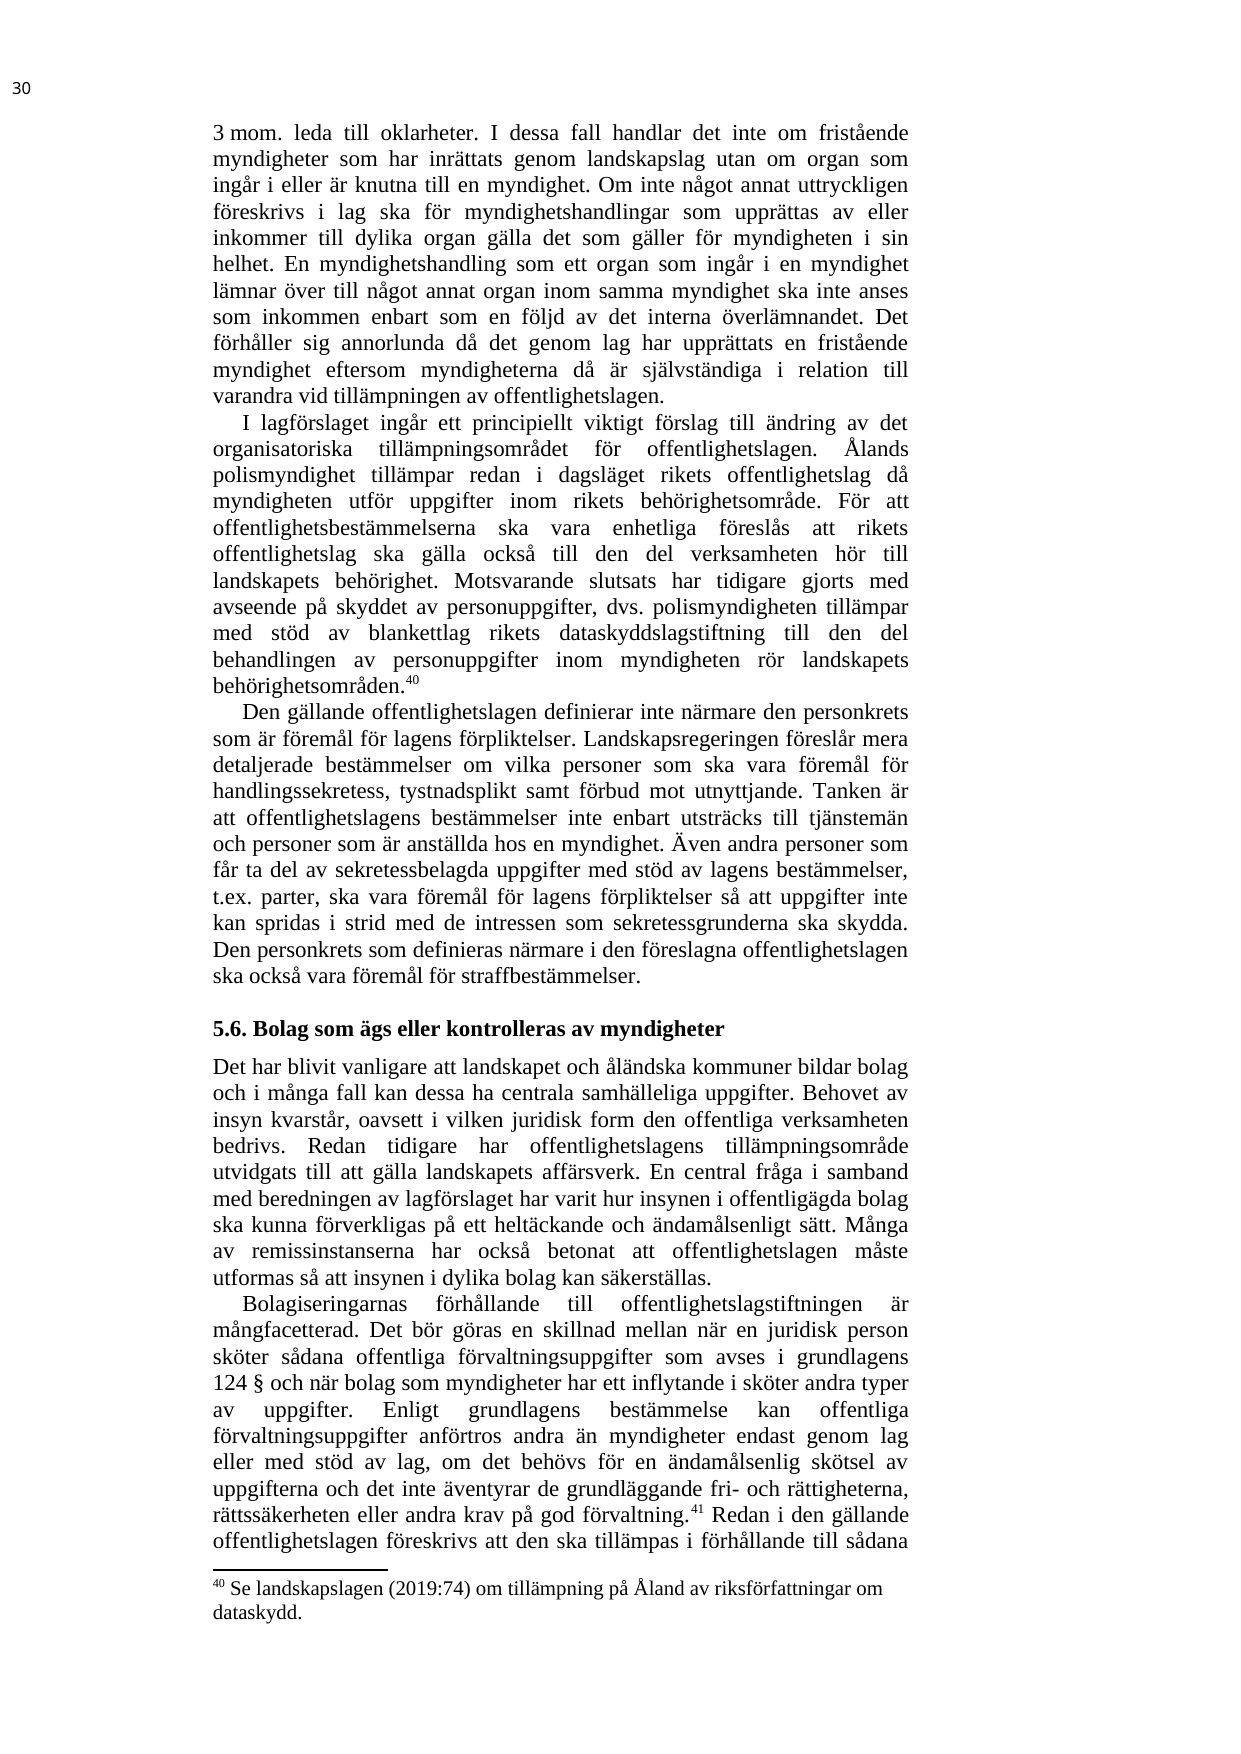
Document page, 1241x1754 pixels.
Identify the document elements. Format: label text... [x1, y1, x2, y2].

text Det har blivit vanligare att landskapet och åländska kommuner bildar bolag och i många fall kan dessa ha centrala samhälleliga uppgifter. Behovet av insyn kvarstår, oavsett i vilken juridisk form den offentliga verksamheten bedrivs. Redan tidigare har offentlighetslagens tillämpningsområde utvidgats till att gälla landskapets affärsverk. En central fråga i samband med beredningen av lagförslaget har varit hur insynen i offentligägda bolag ska kunna förverkligas på ett heltäckande och ändamålsenligt sätt. Många av remissinstanserna har också betonat att offentlighetslagen måste utformas så att insynen i dylika bolag kan säkerställas. [213, 1053, 909, 1290]
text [213, 119, 909, 408]
text Den gällande offentlighetslagen definierar inte närmare den personkrets som är föremål för lagens förpliktelser. Landskapsregeringen föreslår mera detaljerade bestämmelser om vilka personer som ska vara föremål för handlingssekretess, tystnadsplikt samt förbud mot utnyttjande. Tanken är att offentlighetslagens bestämmelser inte enbart utsträcks till tjänstemän och personer som är anställda hos en myndighet. Även andra personer som får ta del av sekretessbelagda uppgifter med stöd av lagens bestämmelser, t.ex. parter, ska vara föremål för lagens förpliktelser så att uppgifter inte kan spridas i strid med de intressen som sekretessgrunderna ska skydda. Den personkrets som definieras närmare i den föreslagna offentlighetslagen ska också vara föremål för straffbestämmelser. [213, 698, 909, 988]
text 5.6. Bolag som ägs eller kontrolleras av myndigheter [213, 1015, 909, 1041]
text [213, 1290, 909, 1554]
text I lagförslaget ingår ett principiellt viktigt förslag till ändring av det organisatoriska tillämpningsområdet för offentlighetslagen. Ålands polismyndighet tillämpar redan i dagsläget rikets offentlighetslag då myndigheten utför uppgifter inom rikets behörighetsområde. För att offentlighetsbestämmelserna ska vara enhetliga föreslås att rikets offentlighetslag ska gälla också till den del verksamheten hör till landskapets behörighet. Motsvarande slutsats har tidigare gjorts med avseende på skyddet av personuppgifter, dvs. polismyndigheten tillämpar med stöd av blankettlag rikets dataskyddslagstiftning till den del behandlingen av personuppgifter inom myndigheten rör landskapets behörighetsområden. [213, 408, 909, 698]
